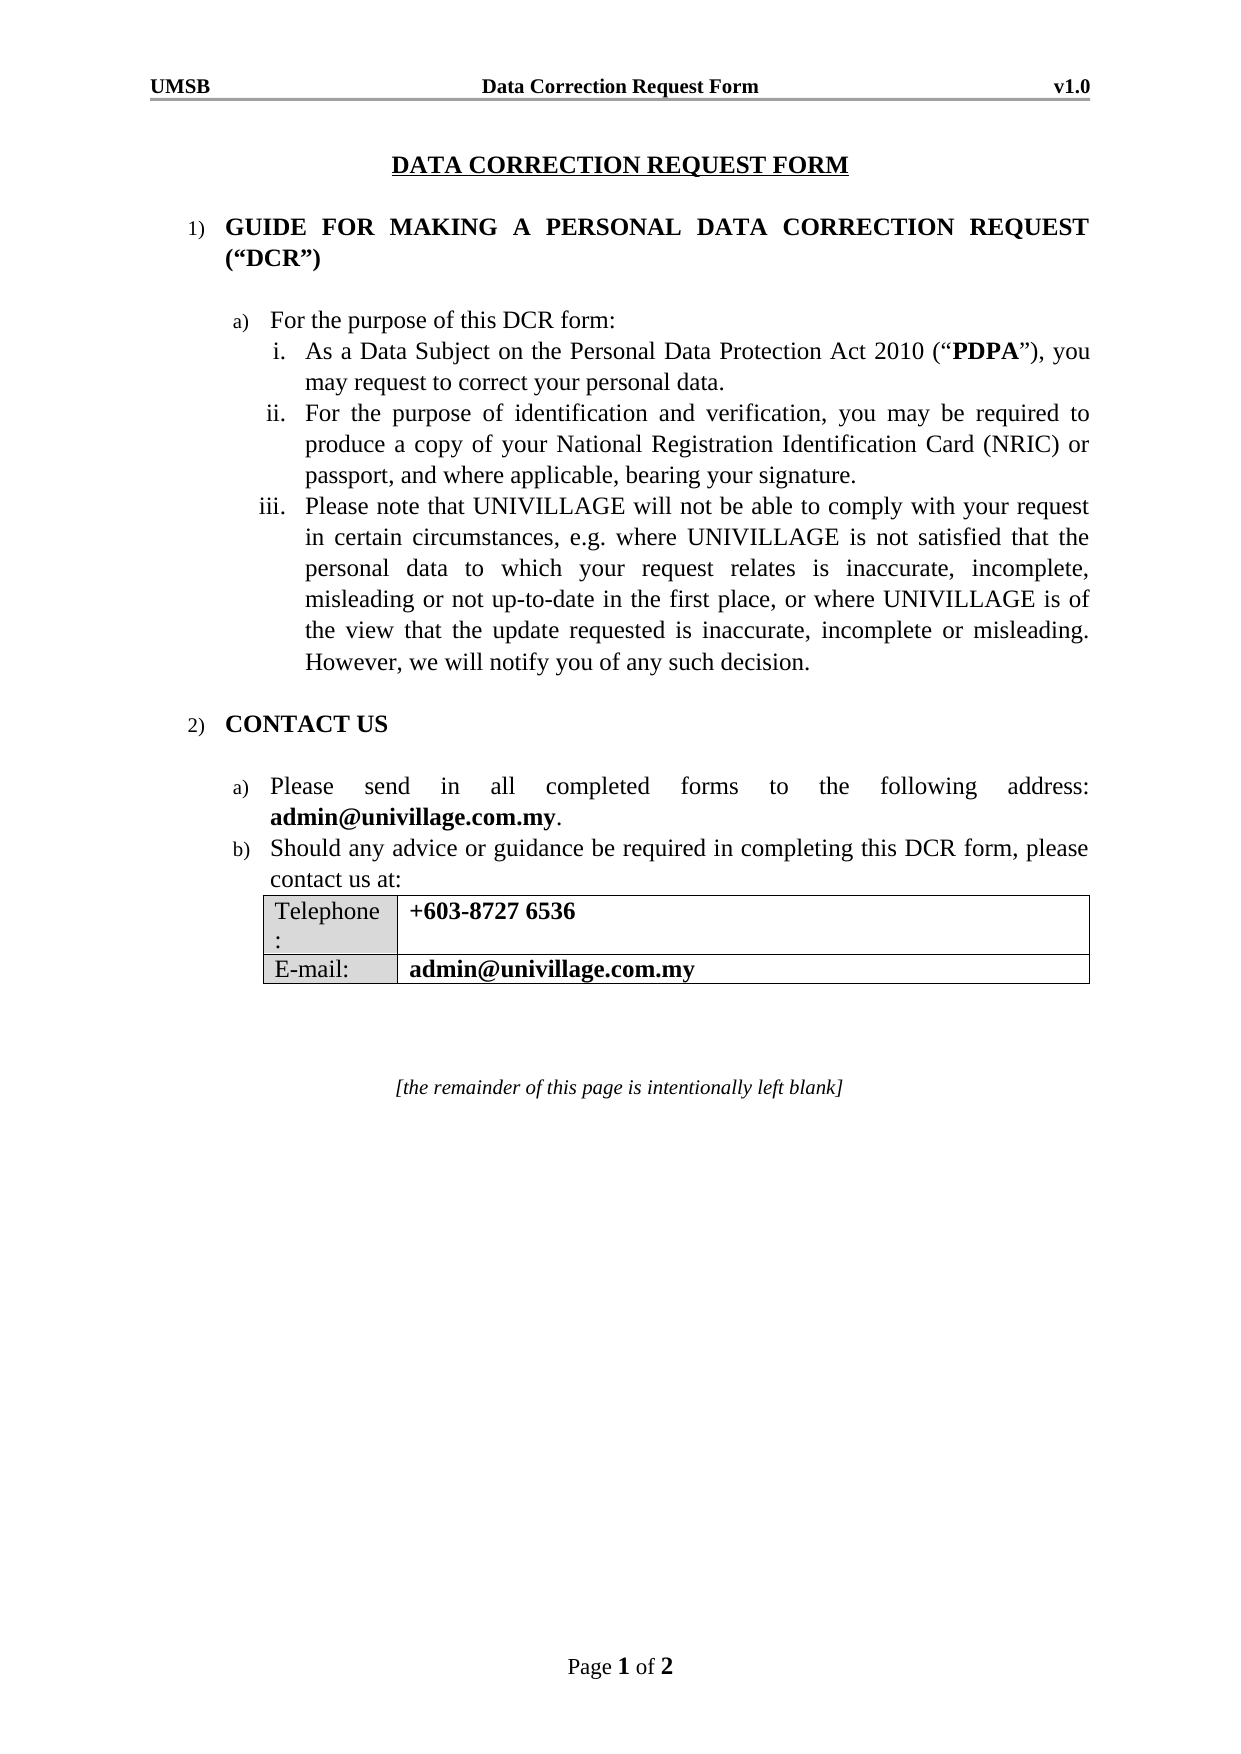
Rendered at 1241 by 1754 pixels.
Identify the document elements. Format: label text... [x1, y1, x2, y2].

list Please send in all completed forms to the following address: admin@univillage.com.my. [233, 771, 1090, 831]
table_header Telephone: [264, 896, 397, 953]
list For the purpose of this DCR form: [233, 305, 1090, 334]
list GUIDE FOR MAKING A PERSONAL DATA CORRECTION REQUEST (“DCR”) [187, 212, 1090, 272]
table_cell E-mail: [264, 955, 397, 983]
list Should any advice or guidance be required in completing this DCR form, please contact us at: [233, 833, 1090, 893]
list As a Data Subject on the Personal Data Protection Act 2010 (“PDPA”), you may request to correct your personal data. [286, 336, 1090, 396]
table_header +603-8727 6536 [398, 896, 1089, 953]
list CONTACT US [187, 709, 1090, 737]
text DATA CORRECTION REQUEST FORM [150, 150, 1090, 179]
text [the remainder of this page is intentionally left blank] [150, 1075, 1090, 1099]
table_cell admin@univillage.com.my [398, 955, 1089, 983]
list For the purpose of identification and verification, you may be required to produce a copy of your National Registration Identification Card (NRIC) or passport, and where applicable, bearing your signature. [286, 398, 1090, 489]
list Please note that UNIVILLAGE will not be able to comply with your request in certain circumstances, e.g. where UNIVILLAGE is not satisfied that the personal data to which your request relates is inaccurate, incomplete, misleading or not up-to-date in the first place, or where UNIVILLAGE is of the view that the update requested is inaccurate, incomplete or misleading. However, we will notify you of any such decision. [286, 491, 1090, 675]
